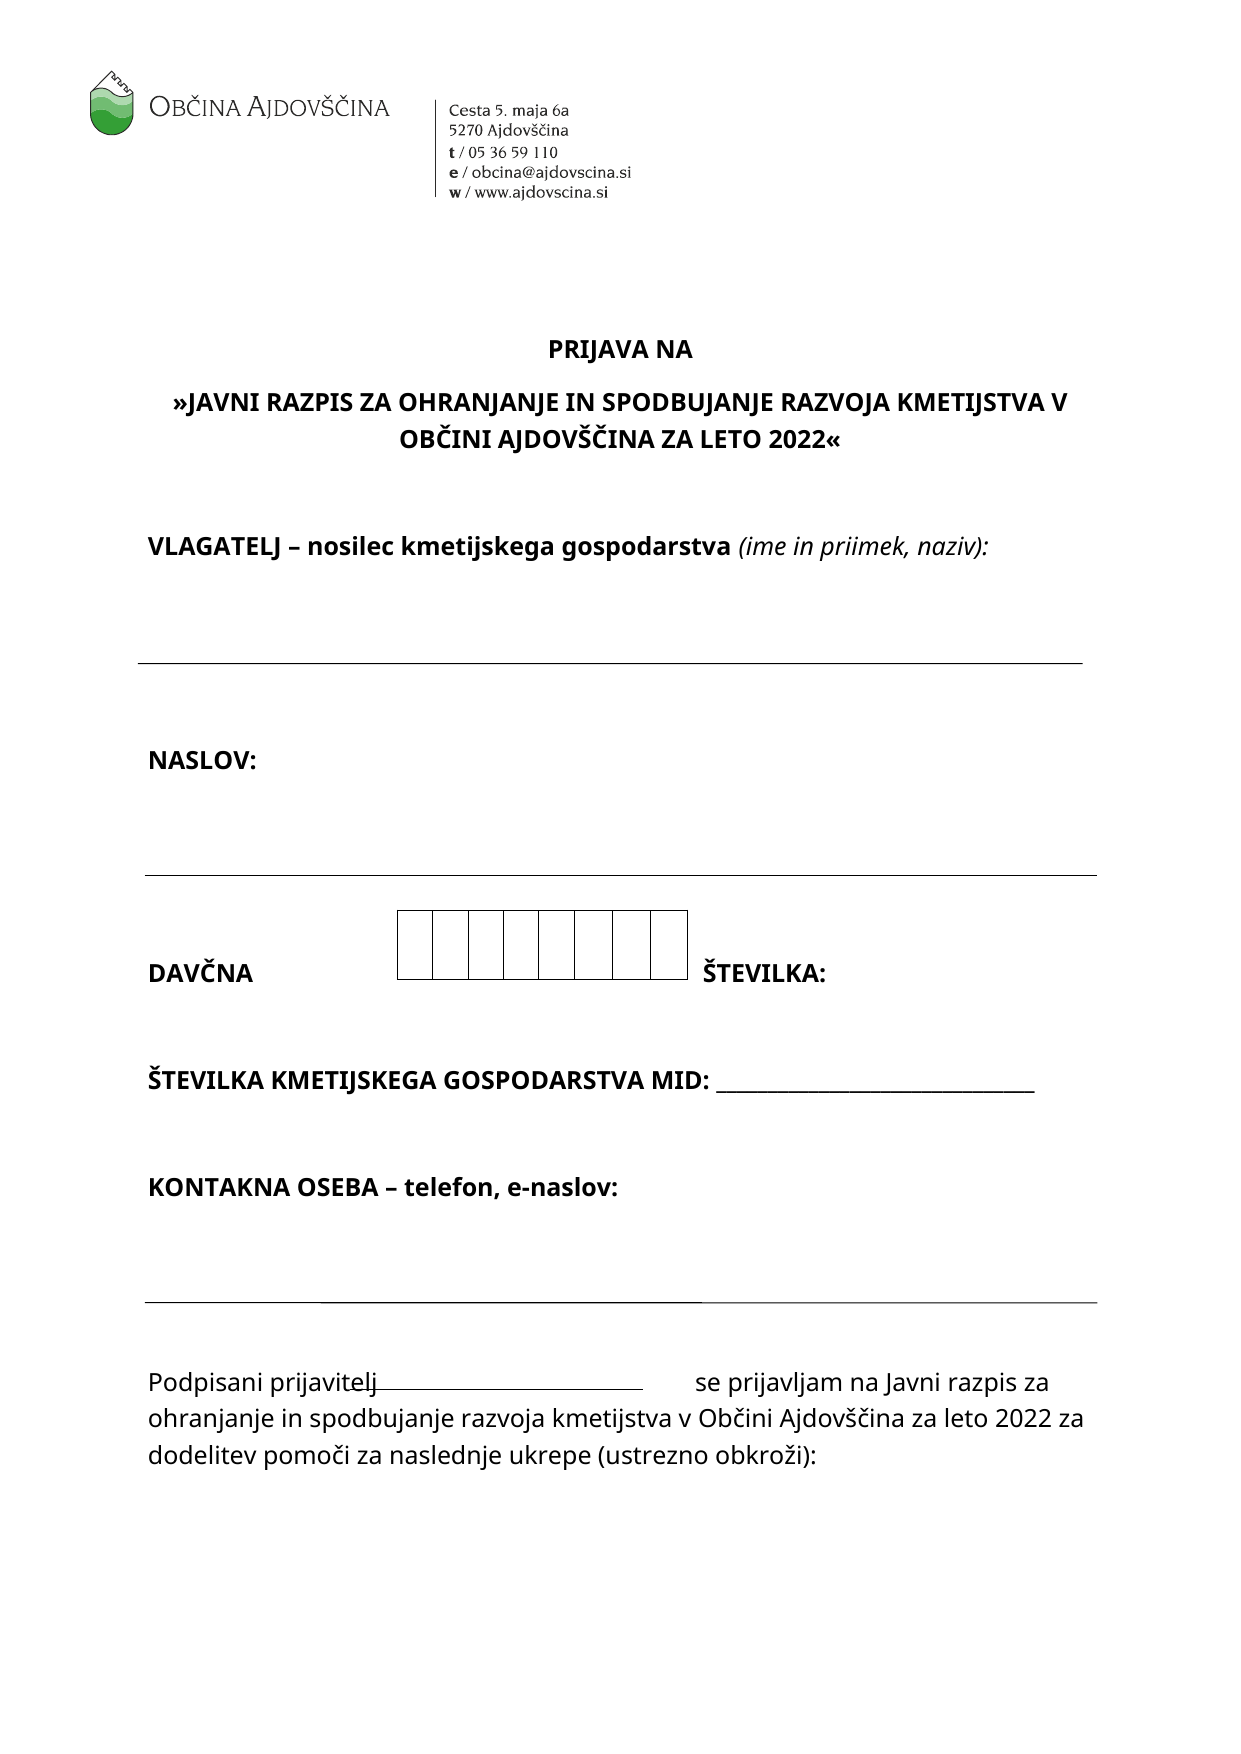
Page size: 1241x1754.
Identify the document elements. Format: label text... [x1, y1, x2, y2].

text KONTAKNA OSEBA – telefon, e-naslov: [148, 1170, 1092, 1204]
table_header [539, 911, 574, 979]
text ŠTEVILKA KMETIJSKEGA GOSPODARSTVA MID: _______________________________ [148, 1063, 1092, 1097]
table_header [575, 911, 612, 979]
text DAVČNA ŠTEVILKA: [148, 956, 1092, 990]
text VLAGATELJ – nosilec kmetijskega gospodarstva (ime in priimek, naziv): [148, 529, 1092, 563]
table_header [469, 911, 503, 979]
table_header [433, 911, 468, 979]
table_header [613, 911, 650, 979]
text PRIJAVA NA [148, 332, 1092, 366]
table_header [398, 911, 432, 979]
text NASLOV: [148, 742, 1092, 776]
text Podpisani prijavitelj se prijavljam na Javni razpis za ohranjanje in spodbujanje razvoja kmetijstva v Občini Ajdovščina za leto 2022 za dodelitev pomoči za naslednje ukrepe (ustrezno obkroži): [148, 1364, 1092, 1472]
text »JAVNI RAZPIS ZA OHRANJANJE IN SPODBUJANJE RAZVOJA KMETIJSTVA V OBČINI AJDOVŠČINA ZA LETO 2022« [148, 385, 1092, 456]
table_header [504, 911, 538, 979]
table_header [651, 911, 687, 979]
